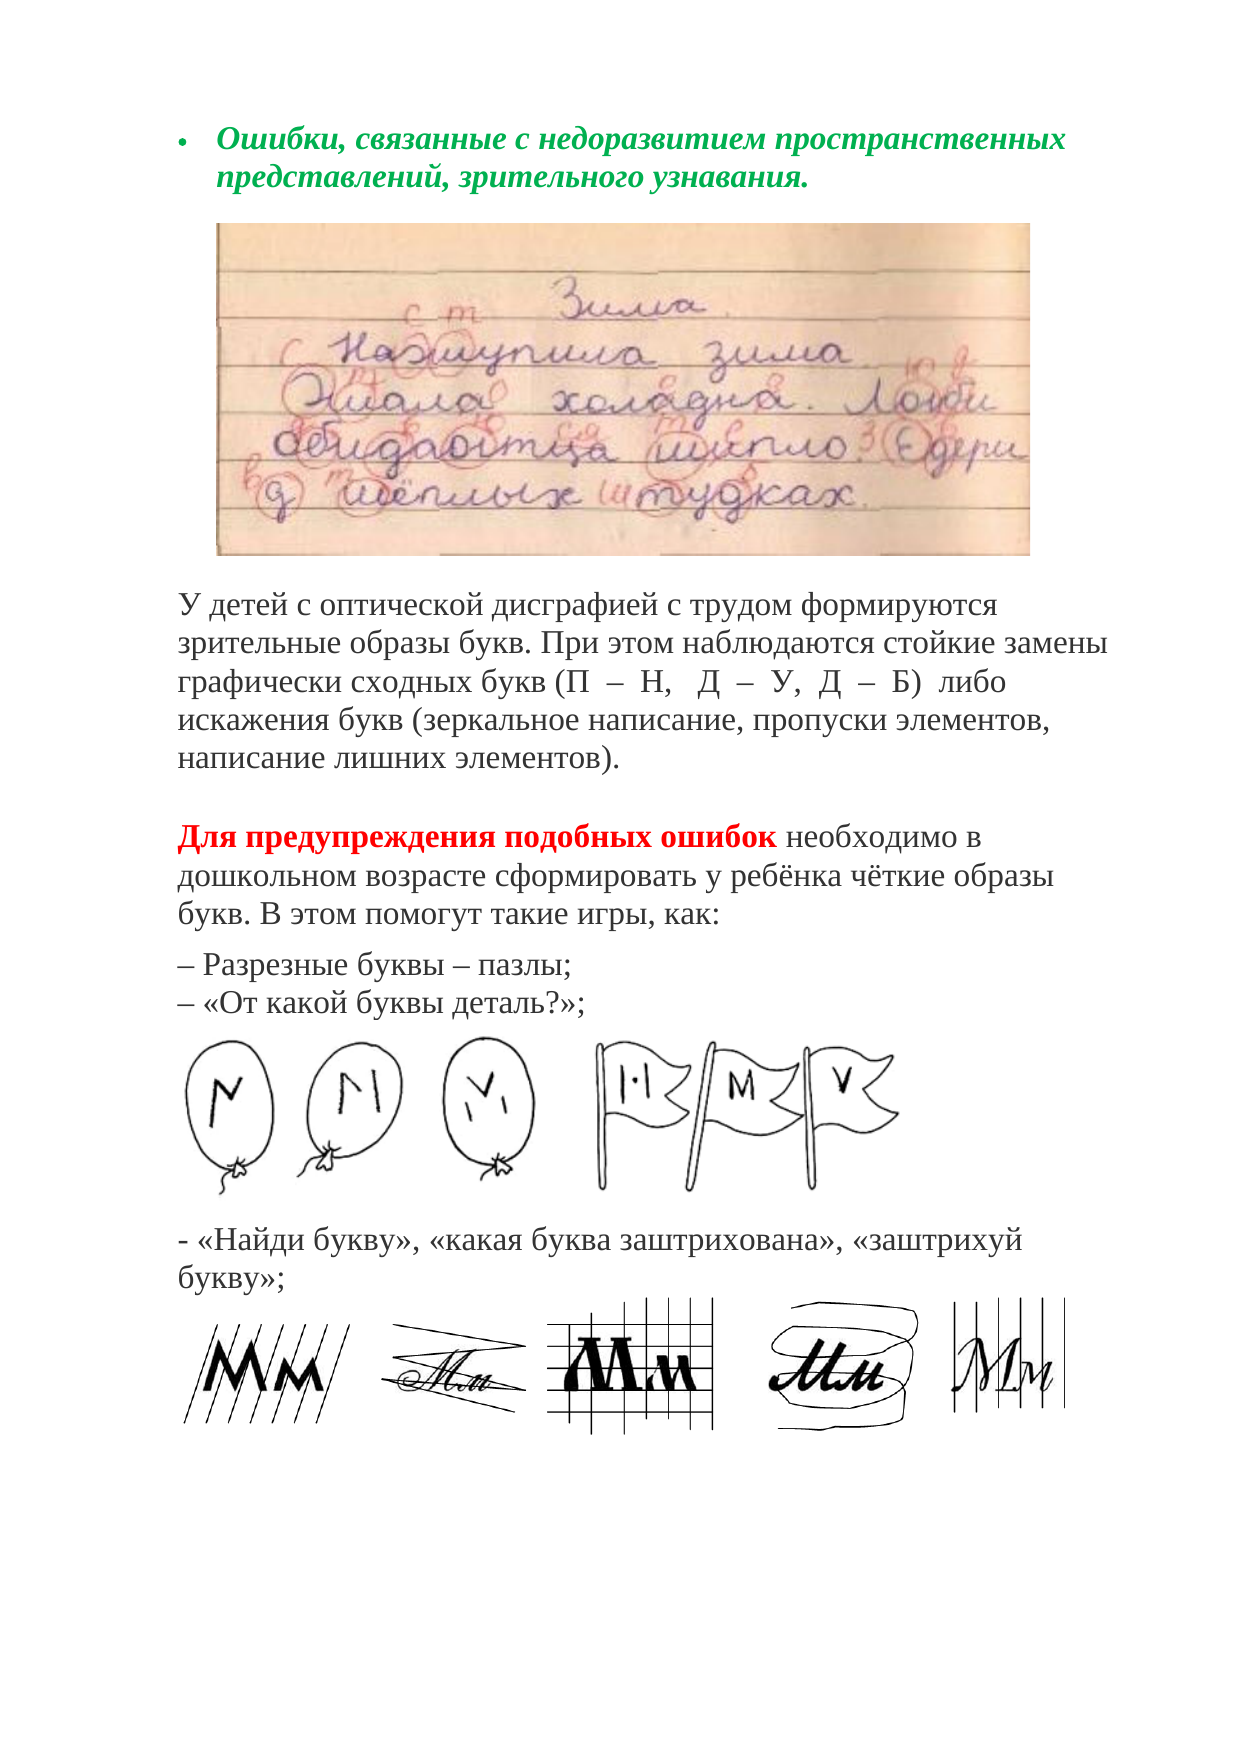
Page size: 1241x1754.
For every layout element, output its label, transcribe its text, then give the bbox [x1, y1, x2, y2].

picture [216, 223, 1031, 556]
picture [177, 1020, 906, 1207]
list Ошибки, связанные с недоразвитием пространственных представлений, зрительного узнавания. [179, 118, 1122, 195]
text Для предупреждения подобных ошибок необходимо в дошкольном возрасте сформировать у ребёнка чёткие образы букв. В этом помогут такие игры, как: [177, 817, 1122, 932]
picture [177, 1296, 1070, 1437]
text У детей с оптической дисграфией с трудом формируются зрительные образы букв. При этом наблюдаются стойкие замены графически сходных букв (П – Н, Д – У, Д – Б) либо искажения букв (зеркальное написание, пропуски элементов, написание лишних элементов). [177, 584, 1122, 804]
